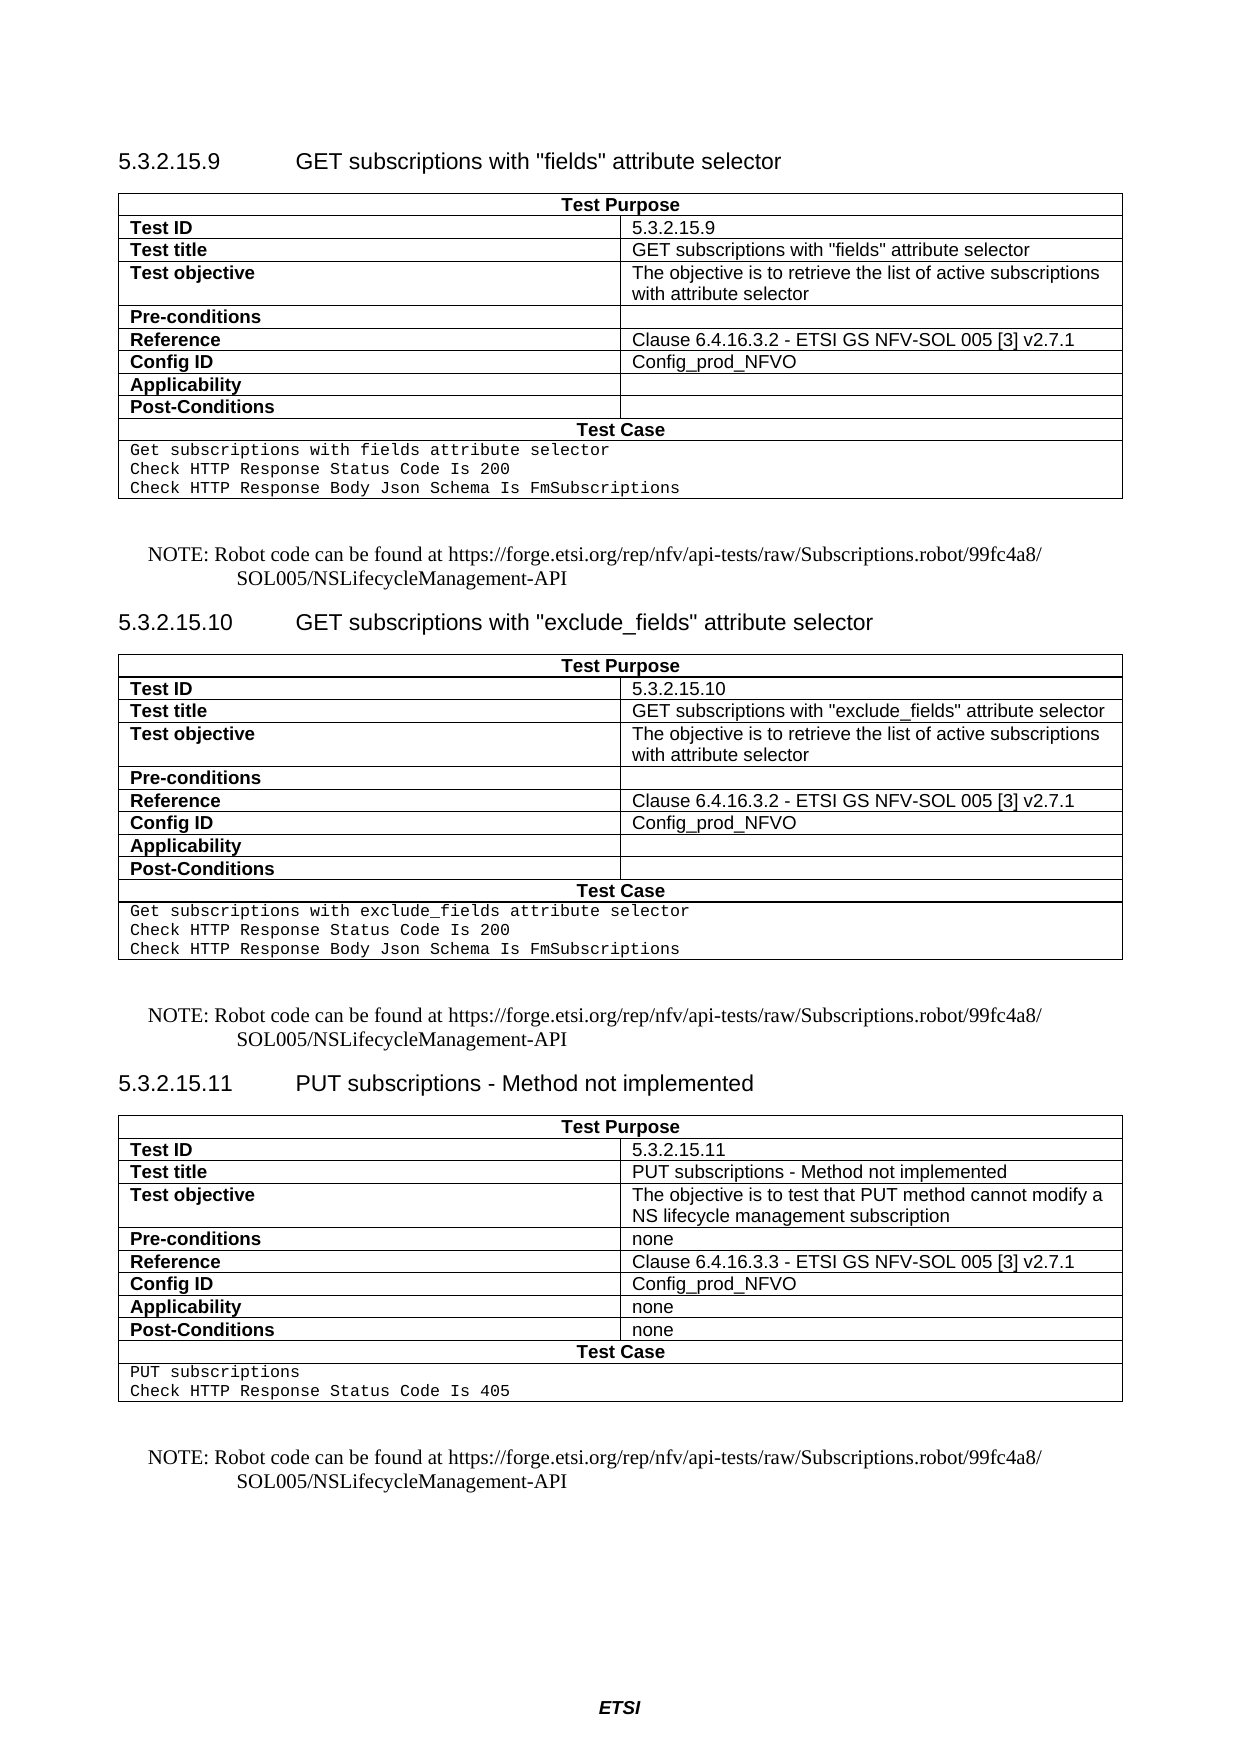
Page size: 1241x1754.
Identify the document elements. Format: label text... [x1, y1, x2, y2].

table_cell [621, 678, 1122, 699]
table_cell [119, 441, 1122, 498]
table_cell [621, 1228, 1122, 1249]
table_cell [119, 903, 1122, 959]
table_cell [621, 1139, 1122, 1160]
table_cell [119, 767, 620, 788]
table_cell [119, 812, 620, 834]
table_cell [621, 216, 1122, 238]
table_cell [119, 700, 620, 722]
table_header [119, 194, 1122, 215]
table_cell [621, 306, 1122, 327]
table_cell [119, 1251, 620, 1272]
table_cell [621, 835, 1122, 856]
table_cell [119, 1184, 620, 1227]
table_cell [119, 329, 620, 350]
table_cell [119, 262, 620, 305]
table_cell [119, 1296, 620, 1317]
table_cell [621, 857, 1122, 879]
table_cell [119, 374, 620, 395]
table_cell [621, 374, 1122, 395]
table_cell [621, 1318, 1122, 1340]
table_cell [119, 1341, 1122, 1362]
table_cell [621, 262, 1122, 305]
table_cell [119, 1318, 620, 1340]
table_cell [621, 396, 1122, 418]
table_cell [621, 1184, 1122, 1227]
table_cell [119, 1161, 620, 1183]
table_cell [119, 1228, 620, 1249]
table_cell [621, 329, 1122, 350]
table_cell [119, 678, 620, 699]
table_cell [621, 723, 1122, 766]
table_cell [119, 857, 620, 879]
text NOTE: Robot code can be found at https://forge.etsi.org/rep/nfv/api-tests/raw/Subscriptions.robot/99fc4a8/SOL005/NSLifecycleManagement-API [148, 1003, 1122, 1051]
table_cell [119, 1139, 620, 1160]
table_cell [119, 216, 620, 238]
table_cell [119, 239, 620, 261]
subtitle 5.3.2.15.9 GET subscriptions with "fields" attribute selector [118, 148, 1122, 174]
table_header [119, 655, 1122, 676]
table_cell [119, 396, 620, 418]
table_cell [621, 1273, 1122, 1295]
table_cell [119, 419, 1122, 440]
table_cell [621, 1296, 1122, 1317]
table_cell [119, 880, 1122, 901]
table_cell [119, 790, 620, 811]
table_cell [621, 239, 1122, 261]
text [148, 1445, 1122, 1493]
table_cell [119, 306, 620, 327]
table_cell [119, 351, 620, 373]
subtitle 5.3.2.15.10 GET subscriptions with "exclude_fields" attribute selector [118, 609, 1122, 635]
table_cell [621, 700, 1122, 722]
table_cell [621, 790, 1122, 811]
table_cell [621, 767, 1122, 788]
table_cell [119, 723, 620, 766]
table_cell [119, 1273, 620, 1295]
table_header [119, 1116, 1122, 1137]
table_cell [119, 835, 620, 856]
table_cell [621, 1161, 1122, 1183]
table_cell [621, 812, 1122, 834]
subtitle 5.3.2.15.11 PUT subscriptions - Method not implemented [118, 1070, 1122, 1096]
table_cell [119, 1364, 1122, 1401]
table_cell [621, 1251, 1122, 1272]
text NOTE: Robot code can be found at https://forge.etsi.org/rep/nfv/api-tests/raw/Subscriptions.robot/99fc4a8/SOL005/NSLifecycleManagement-API [148, 542, 1122, 590]
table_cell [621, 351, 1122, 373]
